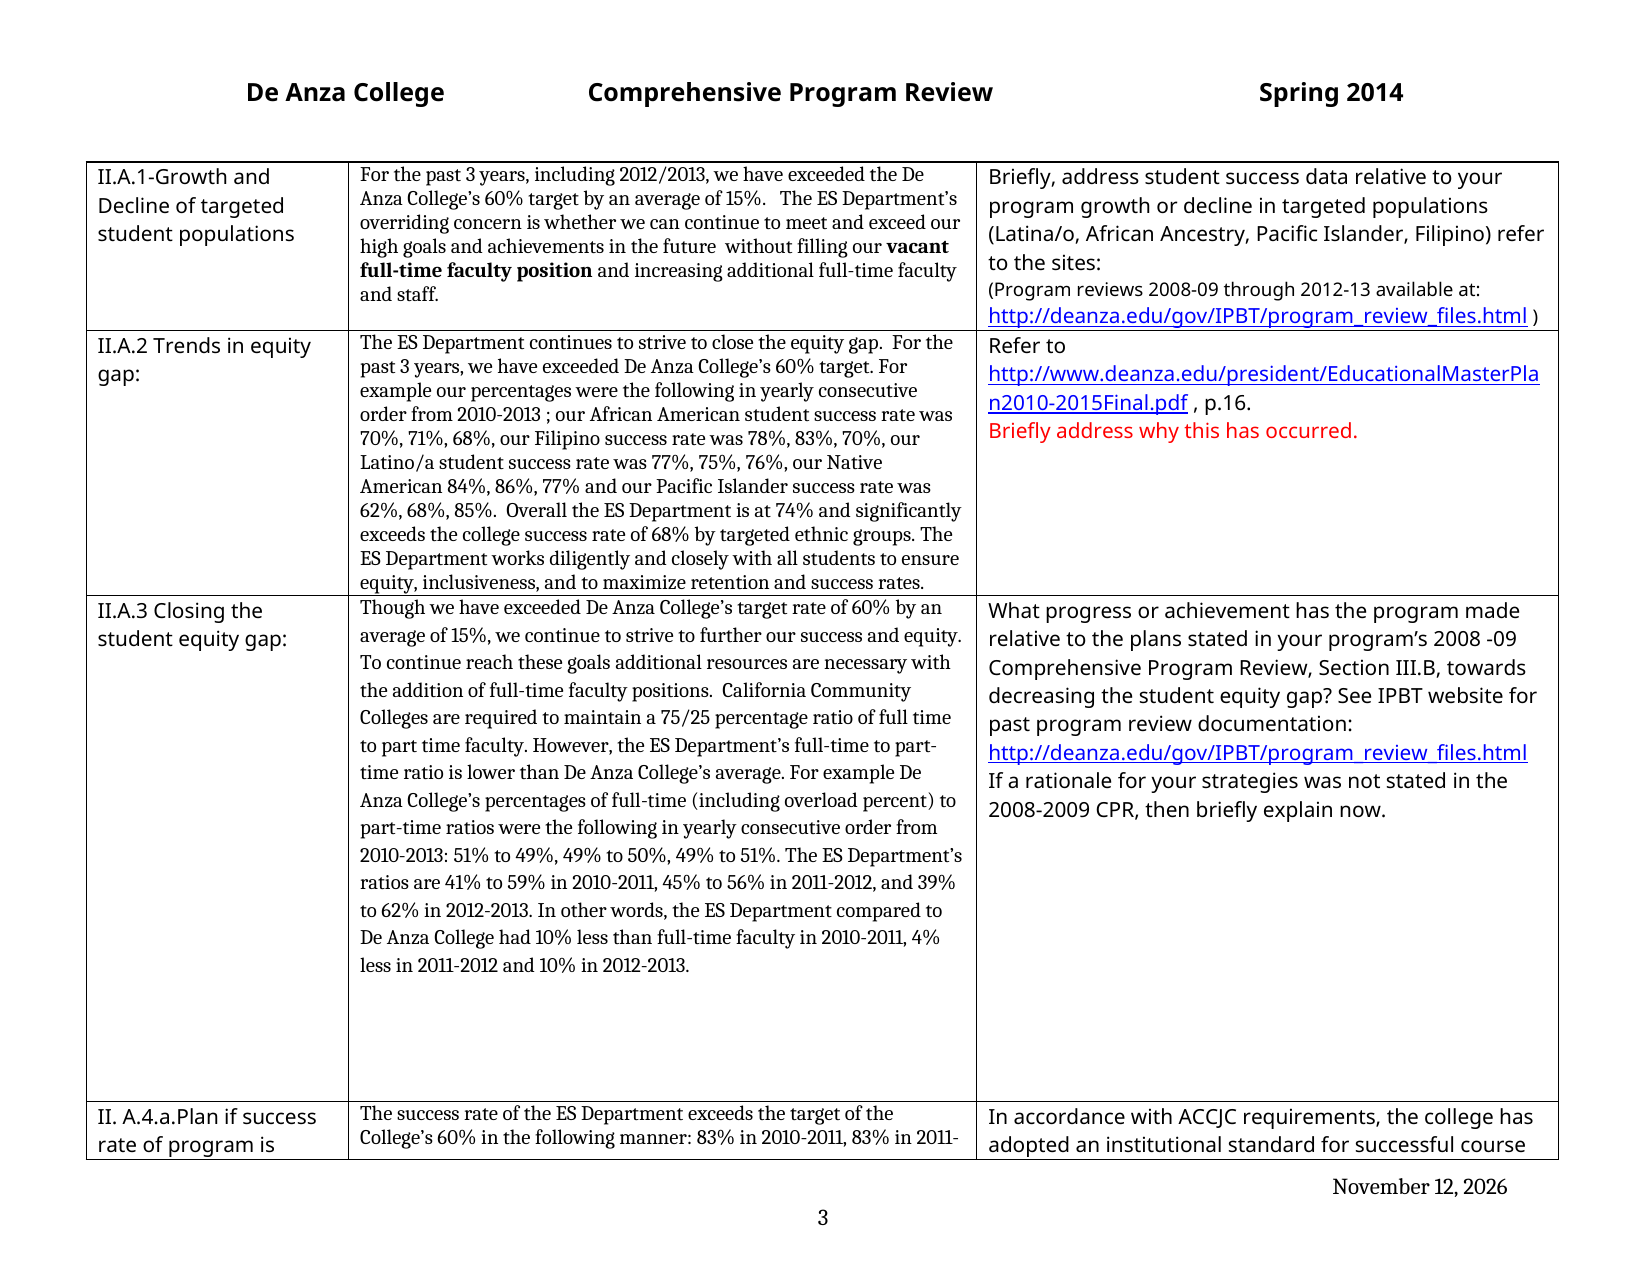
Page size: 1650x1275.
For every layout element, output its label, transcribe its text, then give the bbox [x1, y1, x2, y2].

table_cell Though we have exceeded De Anza College’s target rate of 60% by an average of 15%, we continue to strive to further our success and equity. To continue reach these goals additional resources are necessary with the addition of full-time faculty positions. California Community Colleges are required to maintain a 75/25 percentage ratio of full time to part time faculty. However, the ES Department’s full-time to part-time ratio is lower than De Anza College’s average. For example De Anza College’s percentages of full-time (including overload percent) to part-time ratios were the following in yearly consecutive order from 2010-2013: 51% to 49%, 49% to 50%, 49% to 51%. The ES Department’s ratios are 41% to 59% in 2010-2011, 45% to 56% in 2011-2012, and 39% to 62% in 2012-2013. In other words, the ES Department compared to De Anza College had 10% less than full-time faculty in 2010-2011, 4% less in 2011-2012 and 10% in 2012-2013. [349, 596, 976, 1101]
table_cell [87, 1102, 348, 1159]
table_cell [349, 1102, 976, 1159]
table_cell Refer to http://www.deanza.edu/president/EducationalMasterPlan2010-2015Final.pdf , p.16. Briefly address why this has occurred. [977, 331, 1558, 595]
table_cell II.A.3 Closing the student equity gap: [87, 596, 348, 1101]
table_cell The ES Department continues to strive to close the equity gap. For the past 3 years, we have exceeded De Anza College’s 60% target. For example our percentages were the following in yearly consecutive order from 2010-2013 ; our African American student success rate was 70%, 71%, 68%, our Filipino success rate was 78%, 83%, 70%, our Latino/a student success rate was 77%, 75%, 76%, our Native American 84%, 86%, 77% and our Pacific Islander success rate was 62%, 68%, 85%. Overall the ES Department is at 74% and significantly exceeds the college success rate of 68% by targeted ethnic groups. The ES Department works diligently and closely with all students to ensure equity, inclusiveness, and to maximize retention and success rates. [349, 331, 976, 595]
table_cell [977, 1102, 1558, 1159]
table_header II.A.1-Growth and Decline of targeted student populations [87, 163, 348, 330]
table_header Briefly, address student success data relative to your program growth or decline in targeted populations (Latina/o, African Ancestry, Pacific Islander, Filipino) refer to the sites: (Program reviews 2008-09 through 2012-13 available at: http://deanza.edu/gov/IPBT/program_review_files.html ) [977, 163, 1558, 330]
table_header For the past 3 years, including 2012/2013, we have exceeded the De Anza College’s 60% target by an average of 15%. The ES Department’s overriding concern is whether we can continue to meet and exceed our high goals and achievements in the future without filling our vacant full-time faculty position and increasing additional full-time faculty and staff. [349, 163, 976, 330]
table_cell What progress or achievement has the program made relative to the plans stated in your program’s 2008 -09 Comprehensive Program Review, Section III.B, towards decreasing the student equity gap? See IPBT website for past program review documentation: http://deanza.edu/gov/IPBT/program_review_files.html If a rationale for your strategies was not stated in the 2008-2009 CPR, then briefly explain now. [977, 596, 1558, 1101]
table_cell II.A.2 Trends in equity gap: [87, 331, 348, 595]
